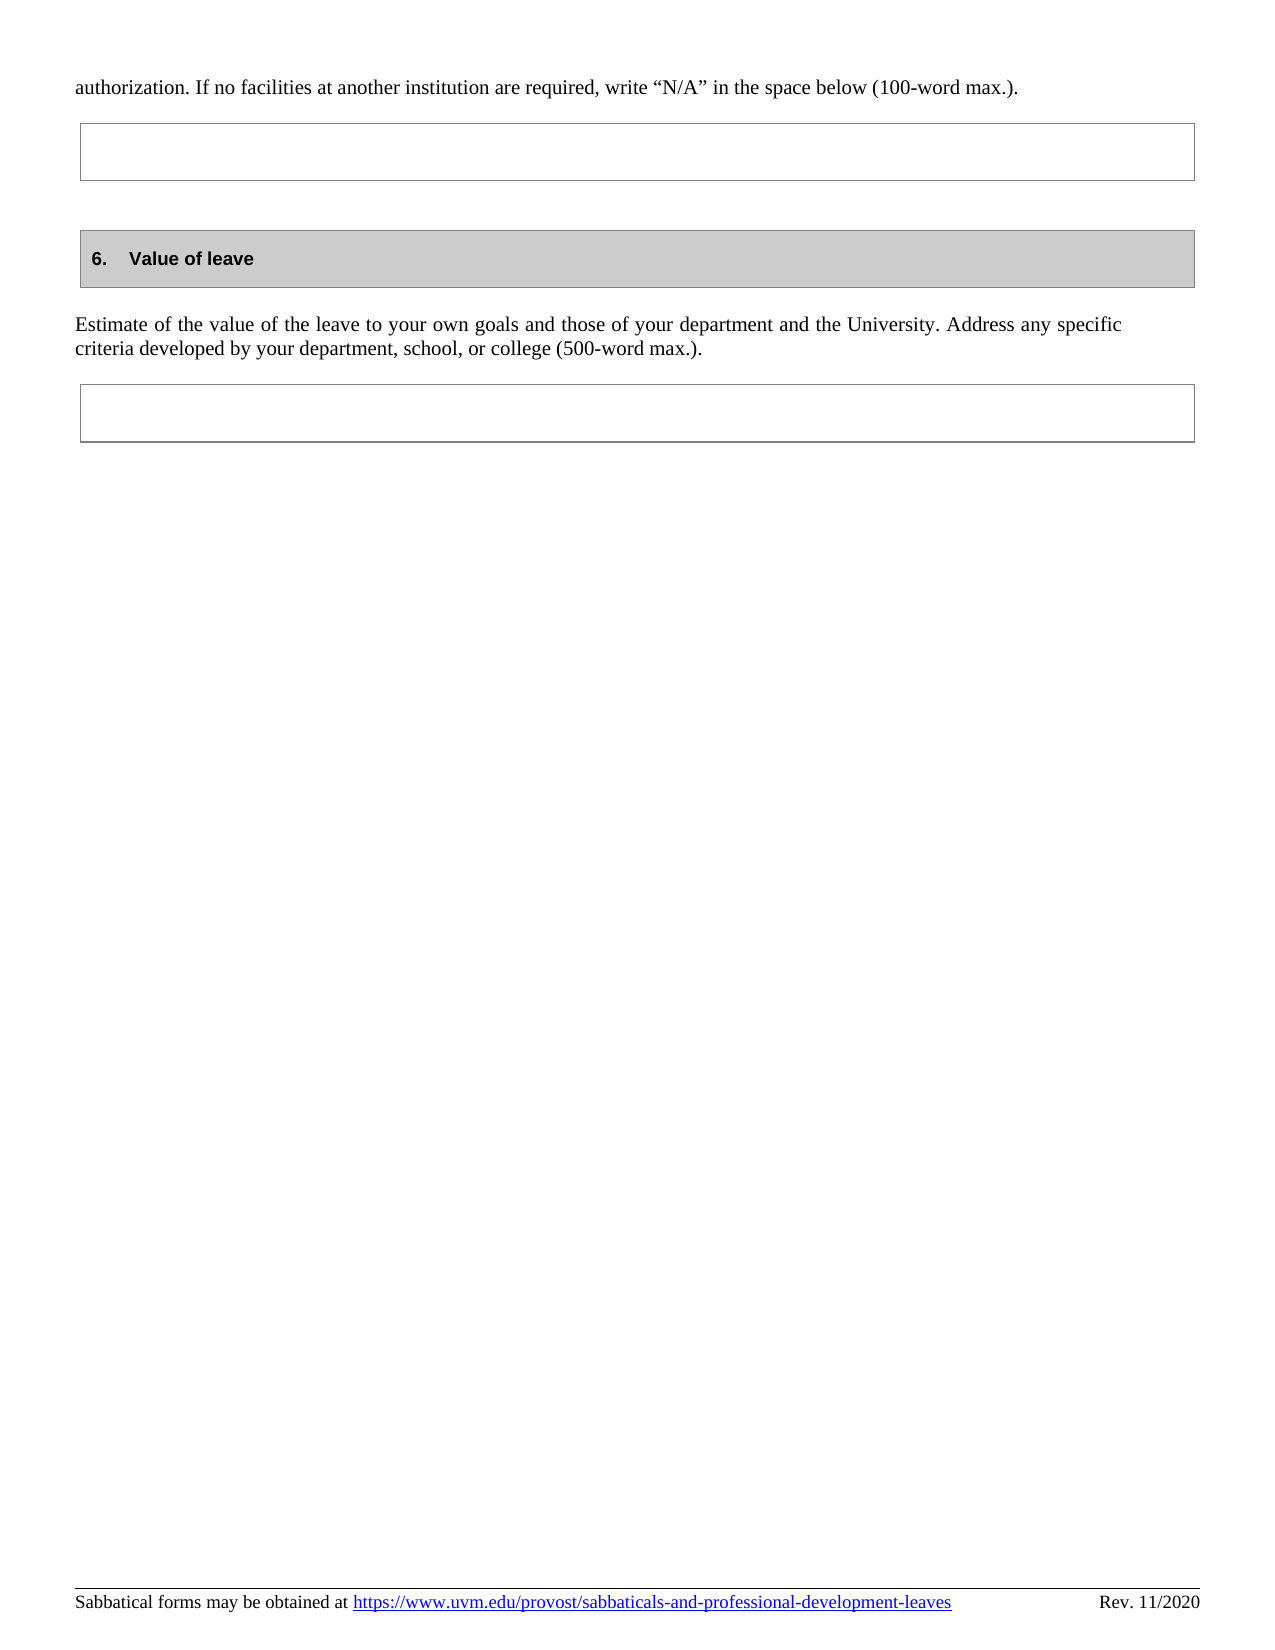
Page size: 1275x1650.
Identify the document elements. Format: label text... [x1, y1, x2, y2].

table_header [81, 124, 1194, 180]
table_header Value of leave [81, 231, 1194, 287]
table_header [81, 385, 1194, 441]
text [75, 75, 1200, 99]
text Estimate of the value of the leave to your own goals and those of your department and the University. Address any specific criteria developed by your department, school, or college (500-word max.). [75, 312, 1125, 360]
